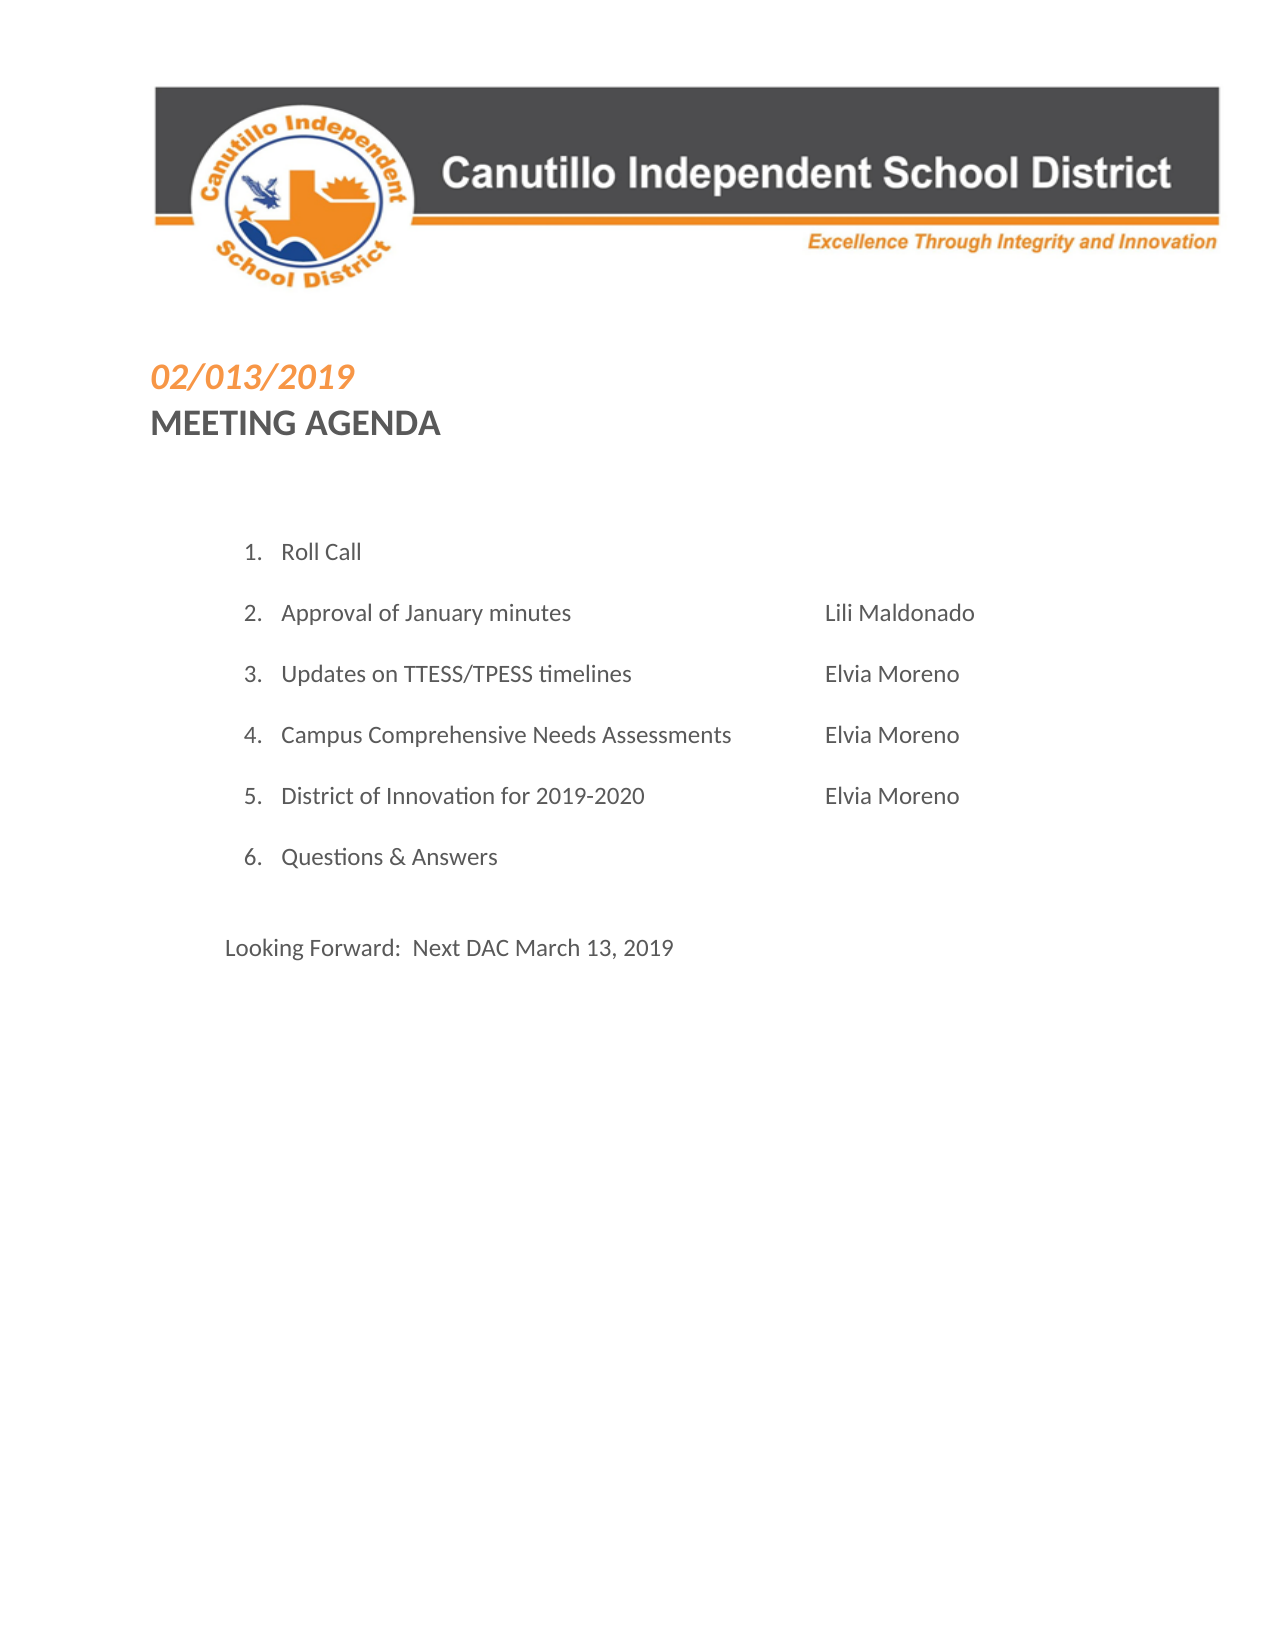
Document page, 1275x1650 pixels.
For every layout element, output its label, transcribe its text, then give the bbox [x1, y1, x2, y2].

text 02/013/2019 [150, 353, 1087, 399]
list Questions & Answers [244, 841, 1087, 872]
list District of Innovation for 2019-2020 Elvia Moreno [244, 780, 1087, 841]
text MEETING AGENDA [150, 399, 1087, 444]
list Approval of January minutes Lili Maldonado [244, 597, 1087, 628]
list Roll Call [244, 536, 1087, 567]
text Looking Forward: Next DAC March 13, 2019 [225, 932, 1087, 963]
list Campus Comprehensive Needs Assessments Elvia Moreno [244, 719, 1087, 780]
picture [150, 75, 1231, 304]
list Updates on TTESS/TPESS timelines Elvia Moreno [244, 658, 1087, 689]
